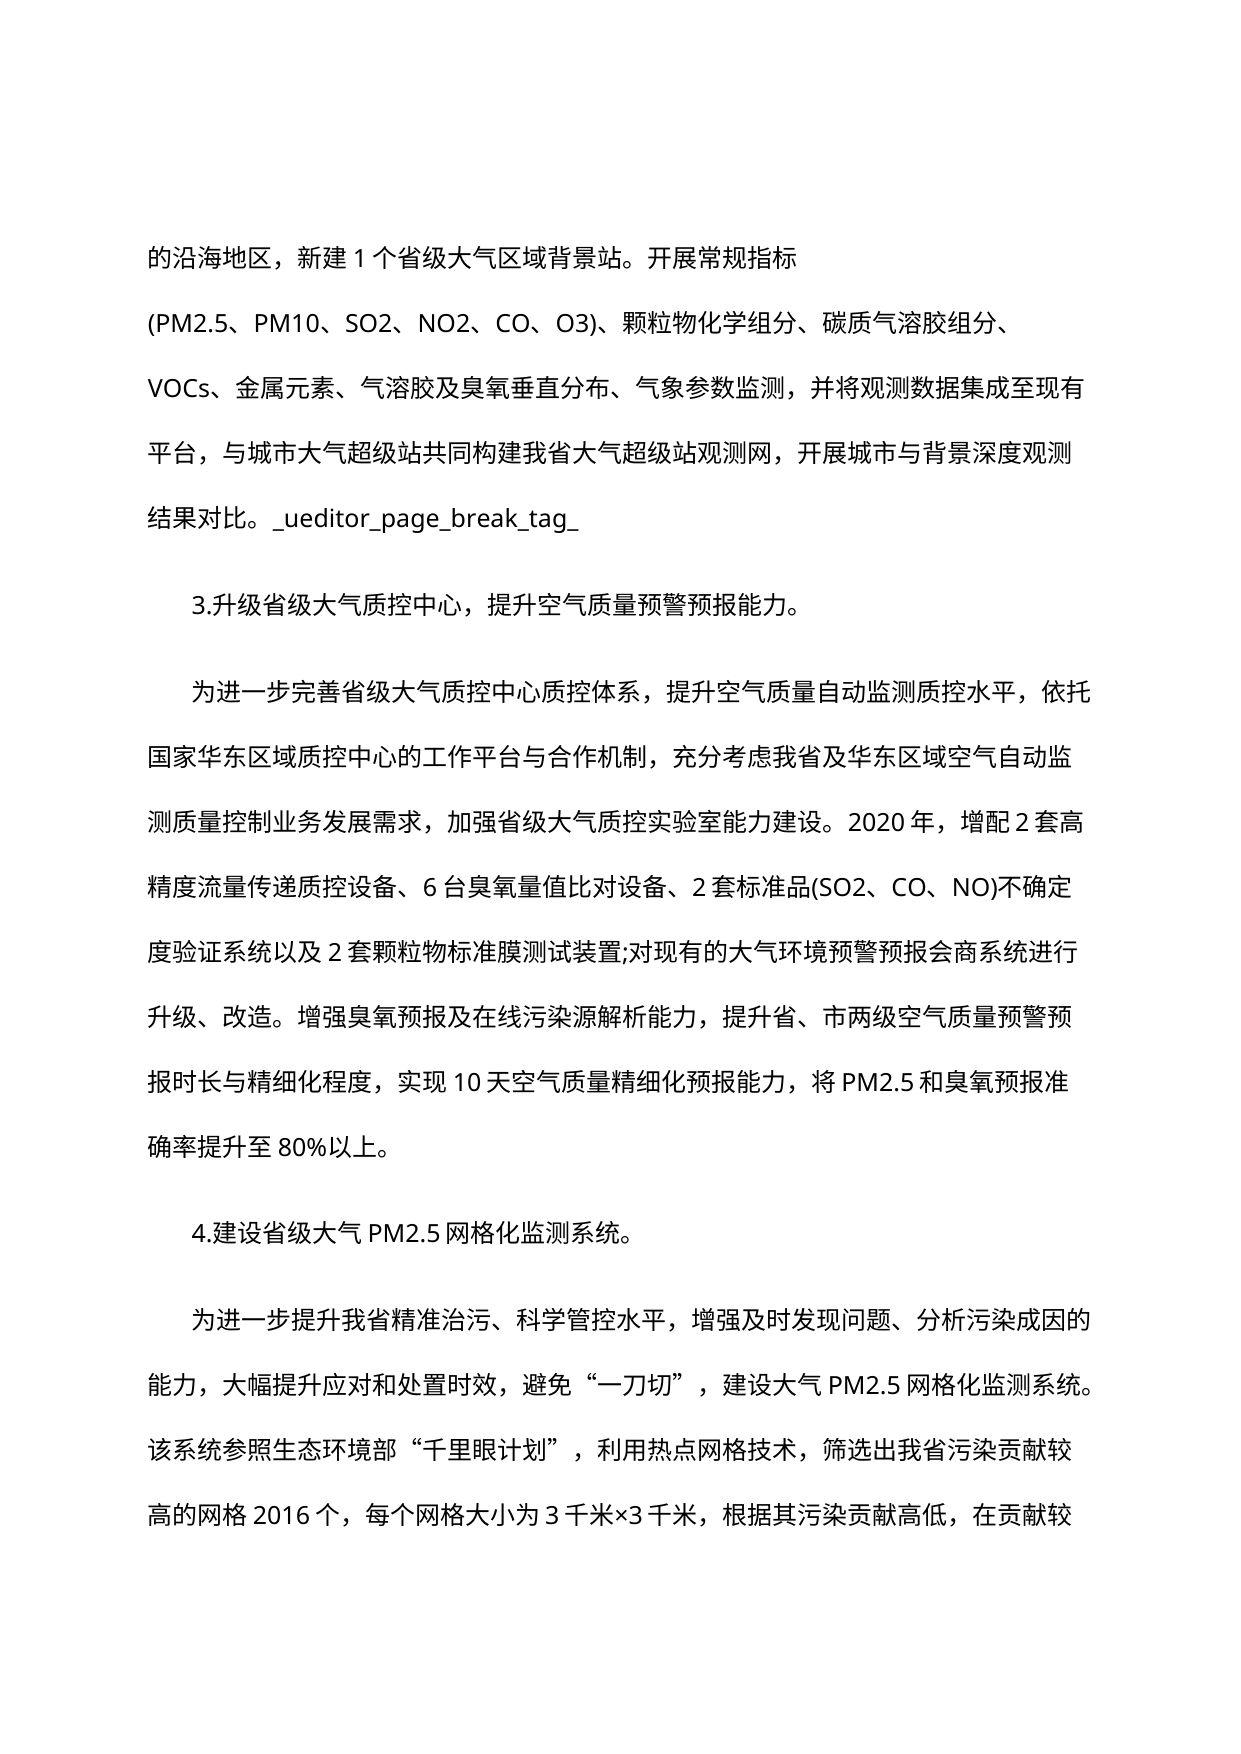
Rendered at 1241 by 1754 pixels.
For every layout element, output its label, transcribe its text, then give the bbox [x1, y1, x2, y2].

text 为进一步完善省级大气质控中心质控体系，提升空气质量自动监测质控水平，依托国家华东区域质控中心的工作平台与合作机制，充分考虑我省及华东区域空气自动监测质量控制业务发展需求，加强省级大气质控实验室能力建设。2020年，增配2套高精度流量传递质控设备、6台臭氧量值比对设备、2套标准品(SO2、CO、NO)不确定度验证系统以及2套颗粒物标准膜测试装置;对现有的大气环境预警预报会商系统进行升级、改造。增强臭氧预报及在线污染源解析能力，提升省、市两级空气质量预警预报时长与精细化程度，实现10天空气质量精细化预报能力，将PM2.5和臭氧预报准确率提升至80%以上。 [148, 658, 1093, 1178]
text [148, 224, 1093, 549]
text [148, 1286, 1093, 1546]
text 3.升级省级大气质控中心，提升空气质量预警预报能力。 [148, 571, 1093, 636]
text 4.建设省级大气PM2.5网格化监测系统。 [148, 1199, 1093, 1264]
